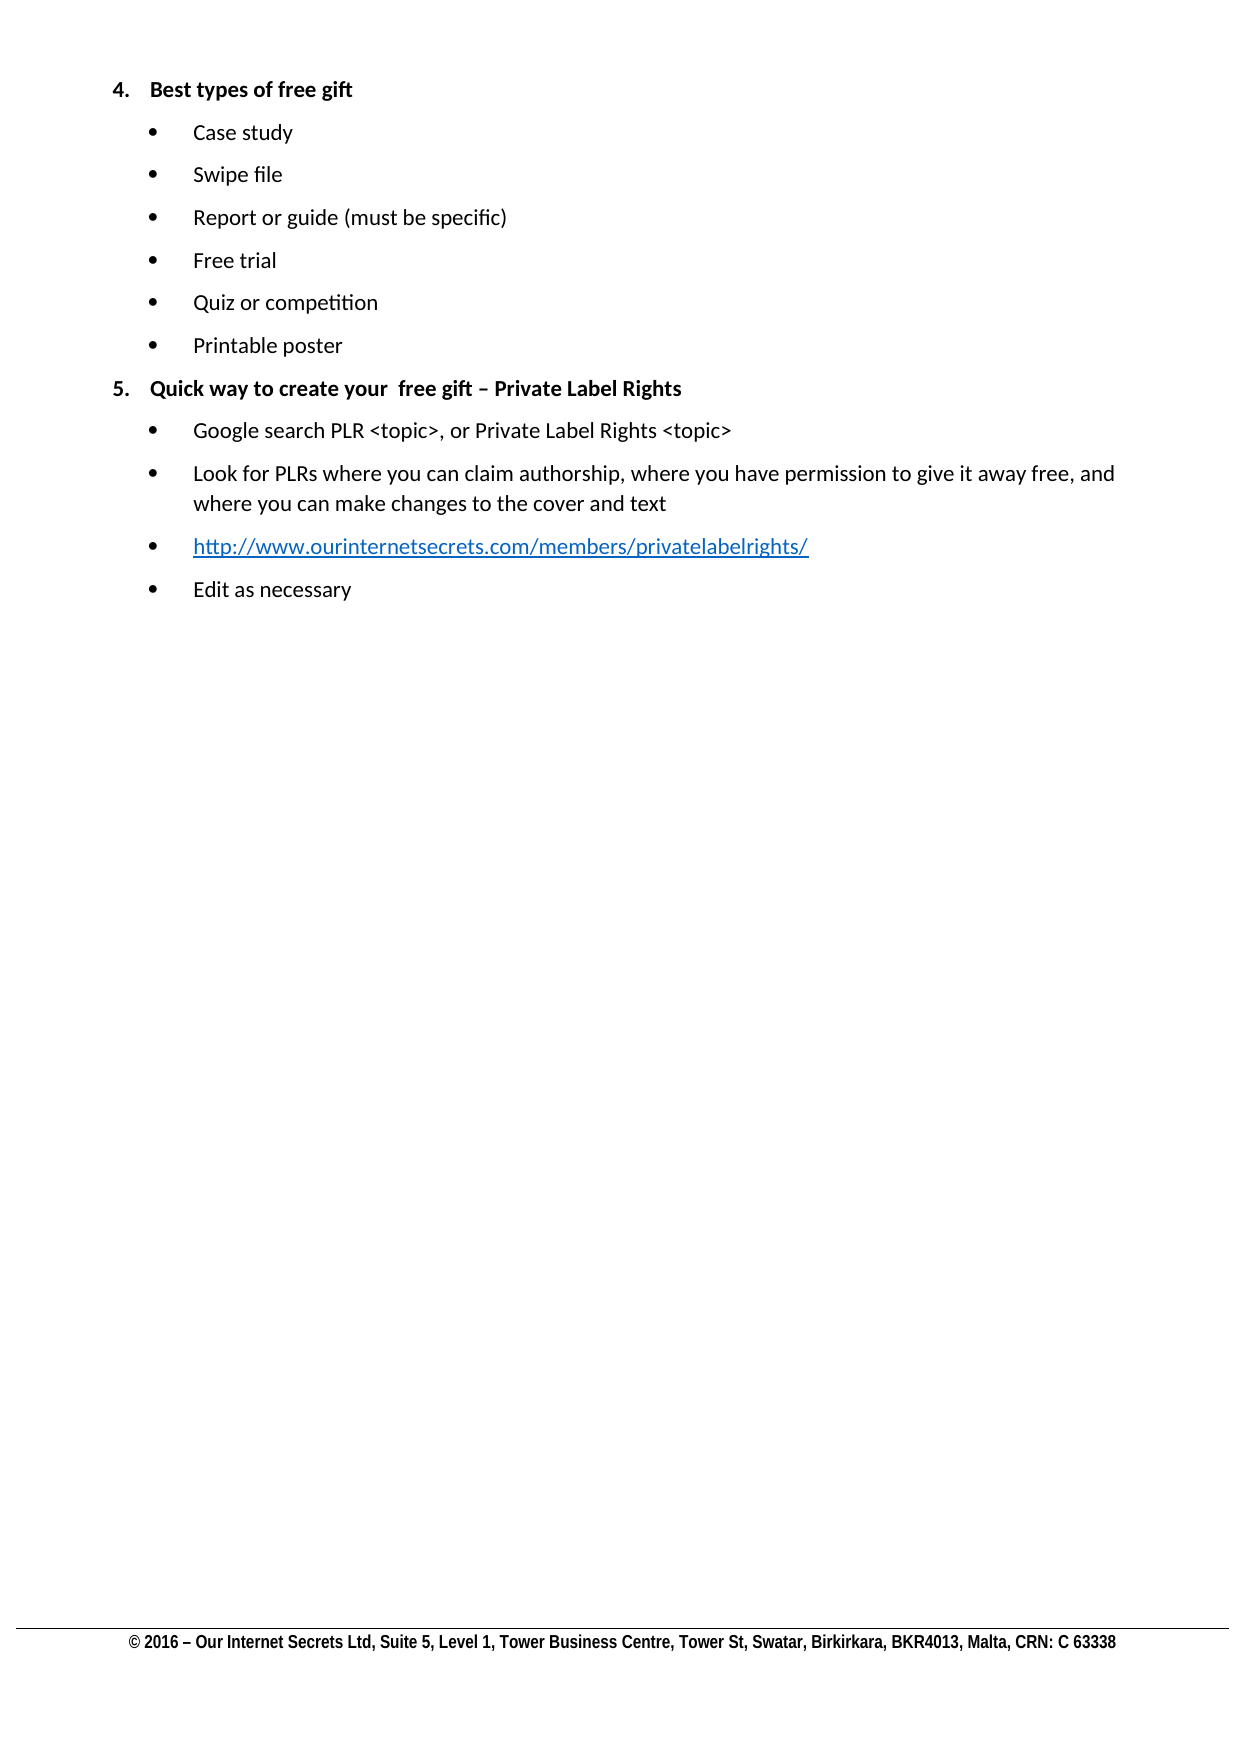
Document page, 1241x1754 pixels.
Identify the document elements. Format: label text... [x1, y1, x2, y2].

list Case study [149, 118, 1165, 146]
list Edit as necessary [149, 575, 1165, 603]
list Report or guide (must be specific) [149, 203, 1165, 231]
list Quiz or competition [149, 288, 1165, 317]
list Best types of free gift [112, 75, 1165, 103]
list Look for PLRs where you can claim authorship, where you have permission to give it away free, and where you can make changes to the cover and text [149, 459, 1165, 518]
list Free trial [149, 246, 1165, 274]
list Swipe file [149, 160, 1165, 188]
list Quick way to create your free gift – Private Label Rights [112, 374, 1165, 402]
list Google search PLR <topic>, or Private Label Rights <topic> [149, 417, 1165, 445]
list Printable poster [149, 331, 1165, 359]
list http://www.ourinternetsecrets.com/members/privatelabelrights/ [149, 532, 1165, 560]
